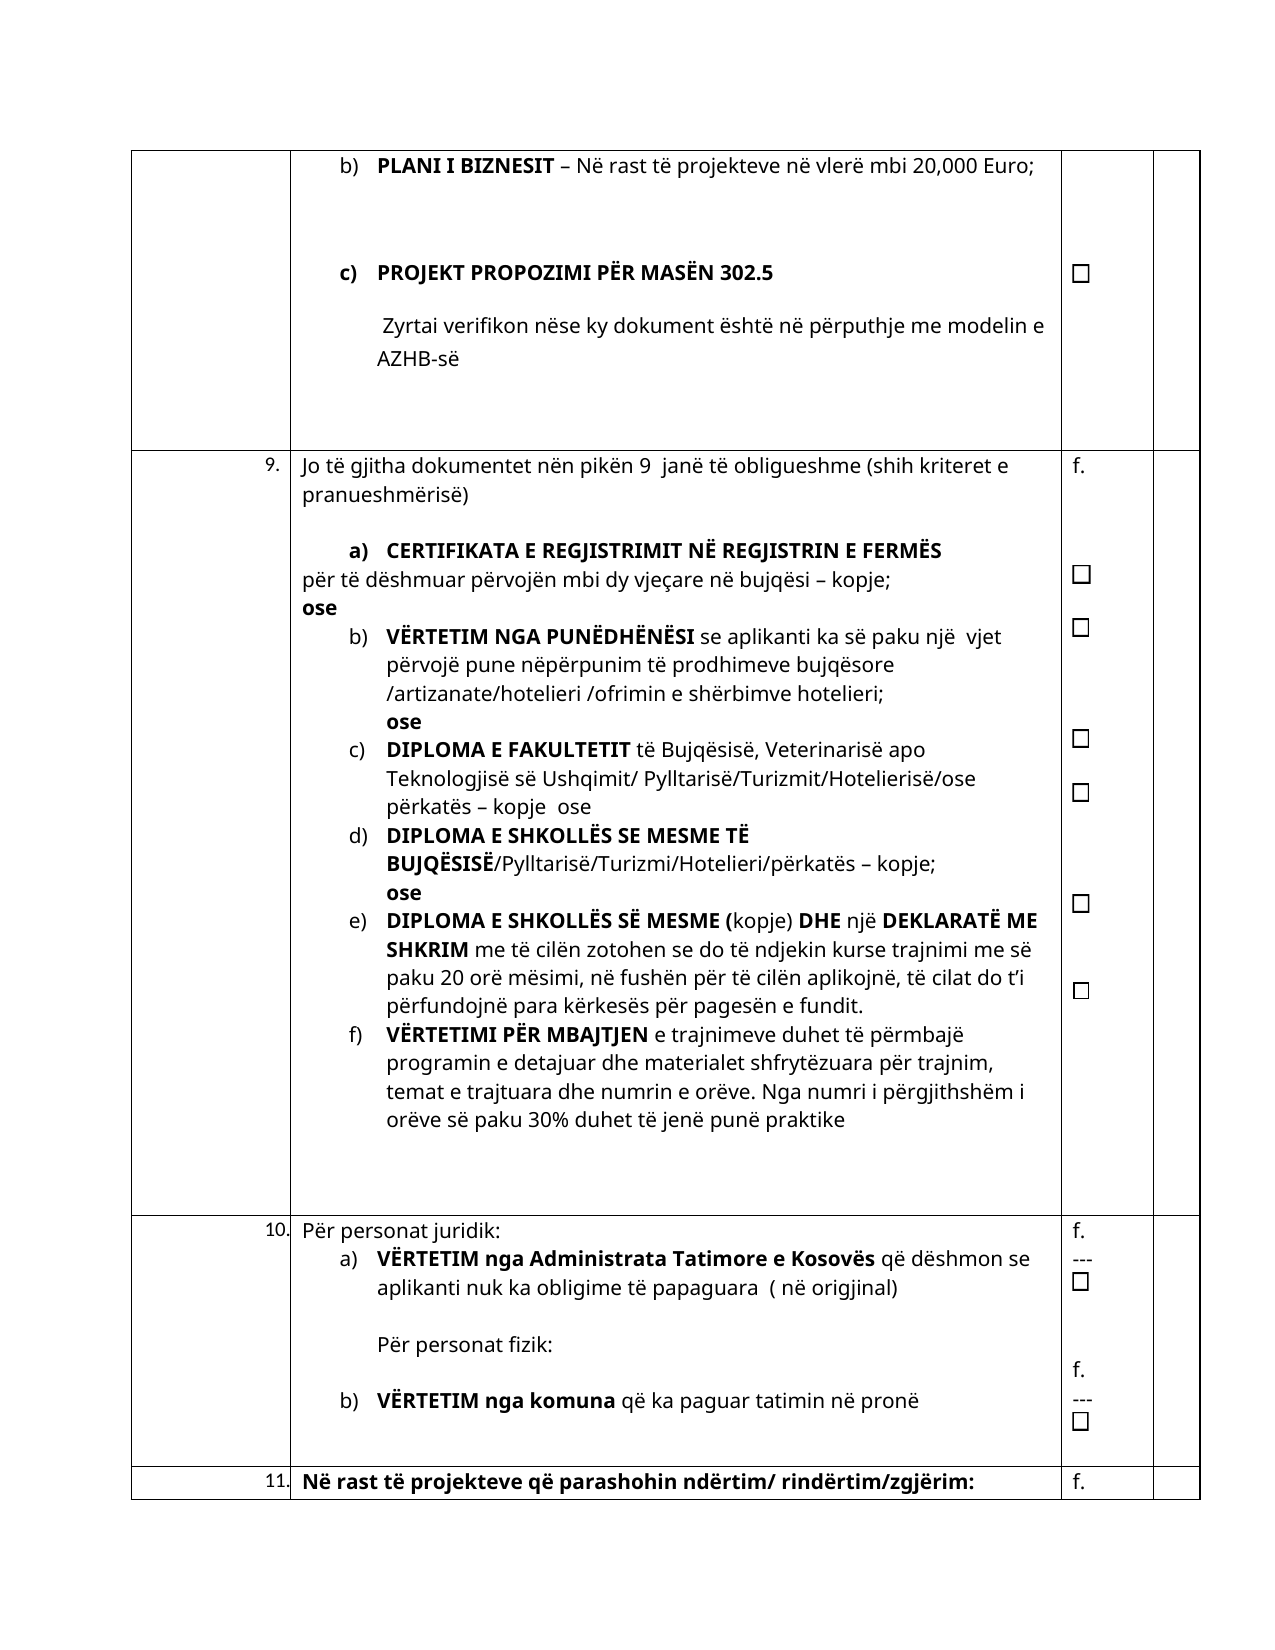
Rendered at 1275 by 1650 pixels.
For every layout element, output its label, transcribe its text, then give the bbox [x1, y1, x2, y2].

table_cell [132, 151, 290, 450]
table_cell f. --- [1062, 1467, 1153, 1499]
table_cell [291, 151, 1061, 450]
picture [1072, 729, 1089, 748]
picture [1072, 618, 1089, 637]
picture [1073, 982, 1089, 999]
table_cell [1154, 1467, 1199, 1499]
picture [1072, 264, 1090, 283]
picture [1072, 565, 1091, 584]
table_cell Jo të gjitha dokumentet nën pikën 9 janë të obligueshme (shih kriteret e pranueshmërisë) CERTIFIKATA E REGJISTRIMIT NË REGJISTRIN E FERMËS për të dëshmuar përvojën mbi dy vjeçare në bujqësi – kopje; ose VËRTETIM NGA PUNËDHËNËSI se aplikanti ka së paku një vjet përvojë pune nëpërpunim të prodhimeve bujqësore /artizanate/hotelieri /ofrimin e shërbimve hotelieri; ose DIPLOMA E FAKULTETIT të Bujqësisë, Veterinarisë apo Teknologjisë së Ushqimit/ Pylltarisë/Turizmit/Hotelierisë/ose përkatës – kopje ose DIPLOMA E SHKOLLËS SE MESME TË BUJQËSISË/Pylltarisë/Turizmi/Hotelieri/përkatës – kopje; ose DIPLOMA E SHKOLLËS SË MESME (kopje) DHE një DEKLARATË ME SHKRIM me të cilën zotohen se do të ndjekin kurse trajnimi me së paku 20 orë mësimi, në fushën për të cilën aplikojnë, të cilat do t’i përfundojnë para kërkesës për pagesën e fundit. VËRTETIMI PËR MBAJTJEN e trajnimeve duhet të përmbajë programin e detajuar dhe materialet shfrytëzuara për trajnim, temat e trajtuara dhe numrin e orëve. Nga numri i përgjithshëm i orëve së paku 30% duhet të jenë punë praktike [291, 451, 1061, 1215]
picture [1072, 1272, 1089, 1291]
picture [1072, 894, 1090, 913]
table_cell f. [1062, 451, 1153, 1215]
picture [1072, 1412, 1089, 1431]
table_cell f. --- f. --- [1062, 1216, 1153, 1466]
table_cell [1154, 151, 1199, 450]
table_cell [132, 451, 290, 1215]
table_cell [291, 1467, 1061, 1499]
picture [1072, 783, 1089, 802]
table_cell Për personat juridik: VËRTETIM nga Administrata Tatimore e Kosovës që dëshmon se aplikanti nuk ka obligime të papaguara ( në origjinal) Për personat fizik: VËRTETIM nga komuna që ka paguar tatimin në pronë [291, 1216, 1061, 1466]
table_cell [1154, 1216, 1199, 1466]
table_cell [132, 1216, 290, 1466]
table_cell [1154, 451, 1199, 1215]
table_cell f. ----- [1062, 151, 1153, 450]
table_cell [132, 1467, 290, 1499]
